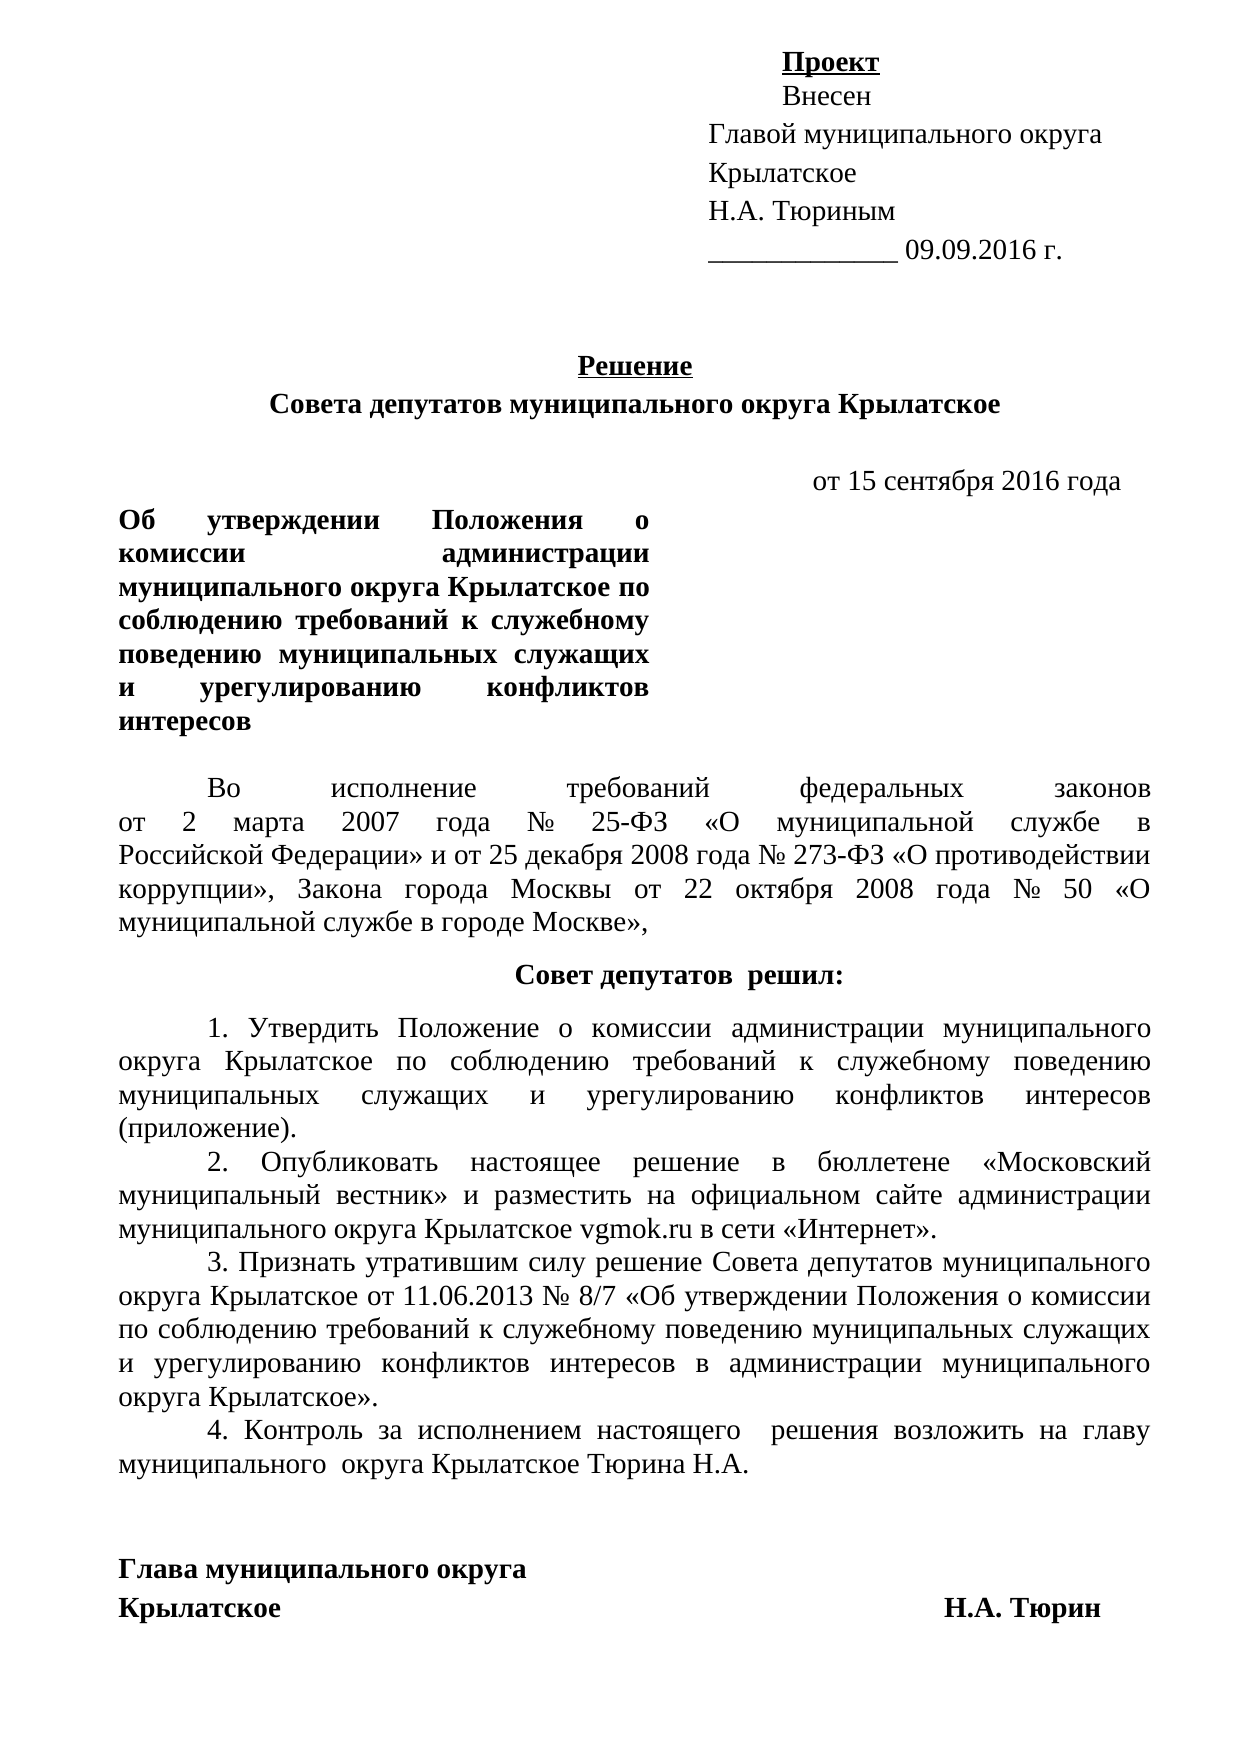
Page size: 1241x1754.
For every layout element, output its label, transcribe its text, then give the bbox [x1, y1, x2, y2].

text 3. Признать утратившим силу решение Совета депутатов муниципального округа Крылатское от 11.06.2013 № 8/7 «Об утверждении Положения о комиссии по соблюдению требований к служебному поведению муниципальных служащих и урегулированию конфликтов интересов в администрации муниципального округа Крылатское». [118, 1244, 1152, 1412]
text Совета депутатов муниципального округа Крылатское [118, 386, 1152, 420]
text 2. Опубликовать настоящее решение в бюллетене «Московский муниципальный вестник» и разместить на официальном сайте администрации муниципального округа Крылатское vgmok.ru в сети «Интернет». [118, 1144, 1152, 1244]
text Во исполнение требований федеральных законов от 2 марта 2007 года № 25-ФЗ «О муниципальной службе в Российской Федерации» и от 25 декабря 2008 года № 273-ФЗ «О противодействии коррупции», Закона города Москвы от 22 октября 2008 года № 50 «О муниципальной службе в городе Москве», [118, 770, 1152, 938]
text Н.А. Тюриным [634, 193, 1152, 227]
text Главой муниципального округа [634, 116, 1152, 150]
text _____________ 09.09.2016 г. [708, 232, 1152, 266]
subtitle Проект [708, 44, 1152, 78]
text Глава муниципального округа [118, 1551, 1152, 1585]
text от 15 сентября 2016 года [118, 463, 1152, 497]
text 1. Утвердить Положение о комиссии администрации муниципального округа Крылатское по соблюдению требований к служебному поведению муниципальных служащих и урегулированию конфликтов интересов (приложение). [118, 1010, 1152, 1144]
text Решение [118, 348, 1152, 381]
text Внесен [782, 78, 1152, 111]
text 4. Контроль за исполнением настоящего решения возложить на главу муниципального округа Крылатское Тюрина Н.А. [118, 1412, 1152, 1479]
text Крылатское [634, 155, 1152, 188]
text Совет депутатов решил: [118, 957, 1152, 991]
text Крылатское Н.А. Тюрин [118, 1590, 1152, 1623]
text Об утверждении Положения о комиссии администрации муниципального округа Крылатское по соблюдению требований к служебному поведению муниципальных служащих и урегулированию конфликтов интересов [118, 502, 650, 737]
